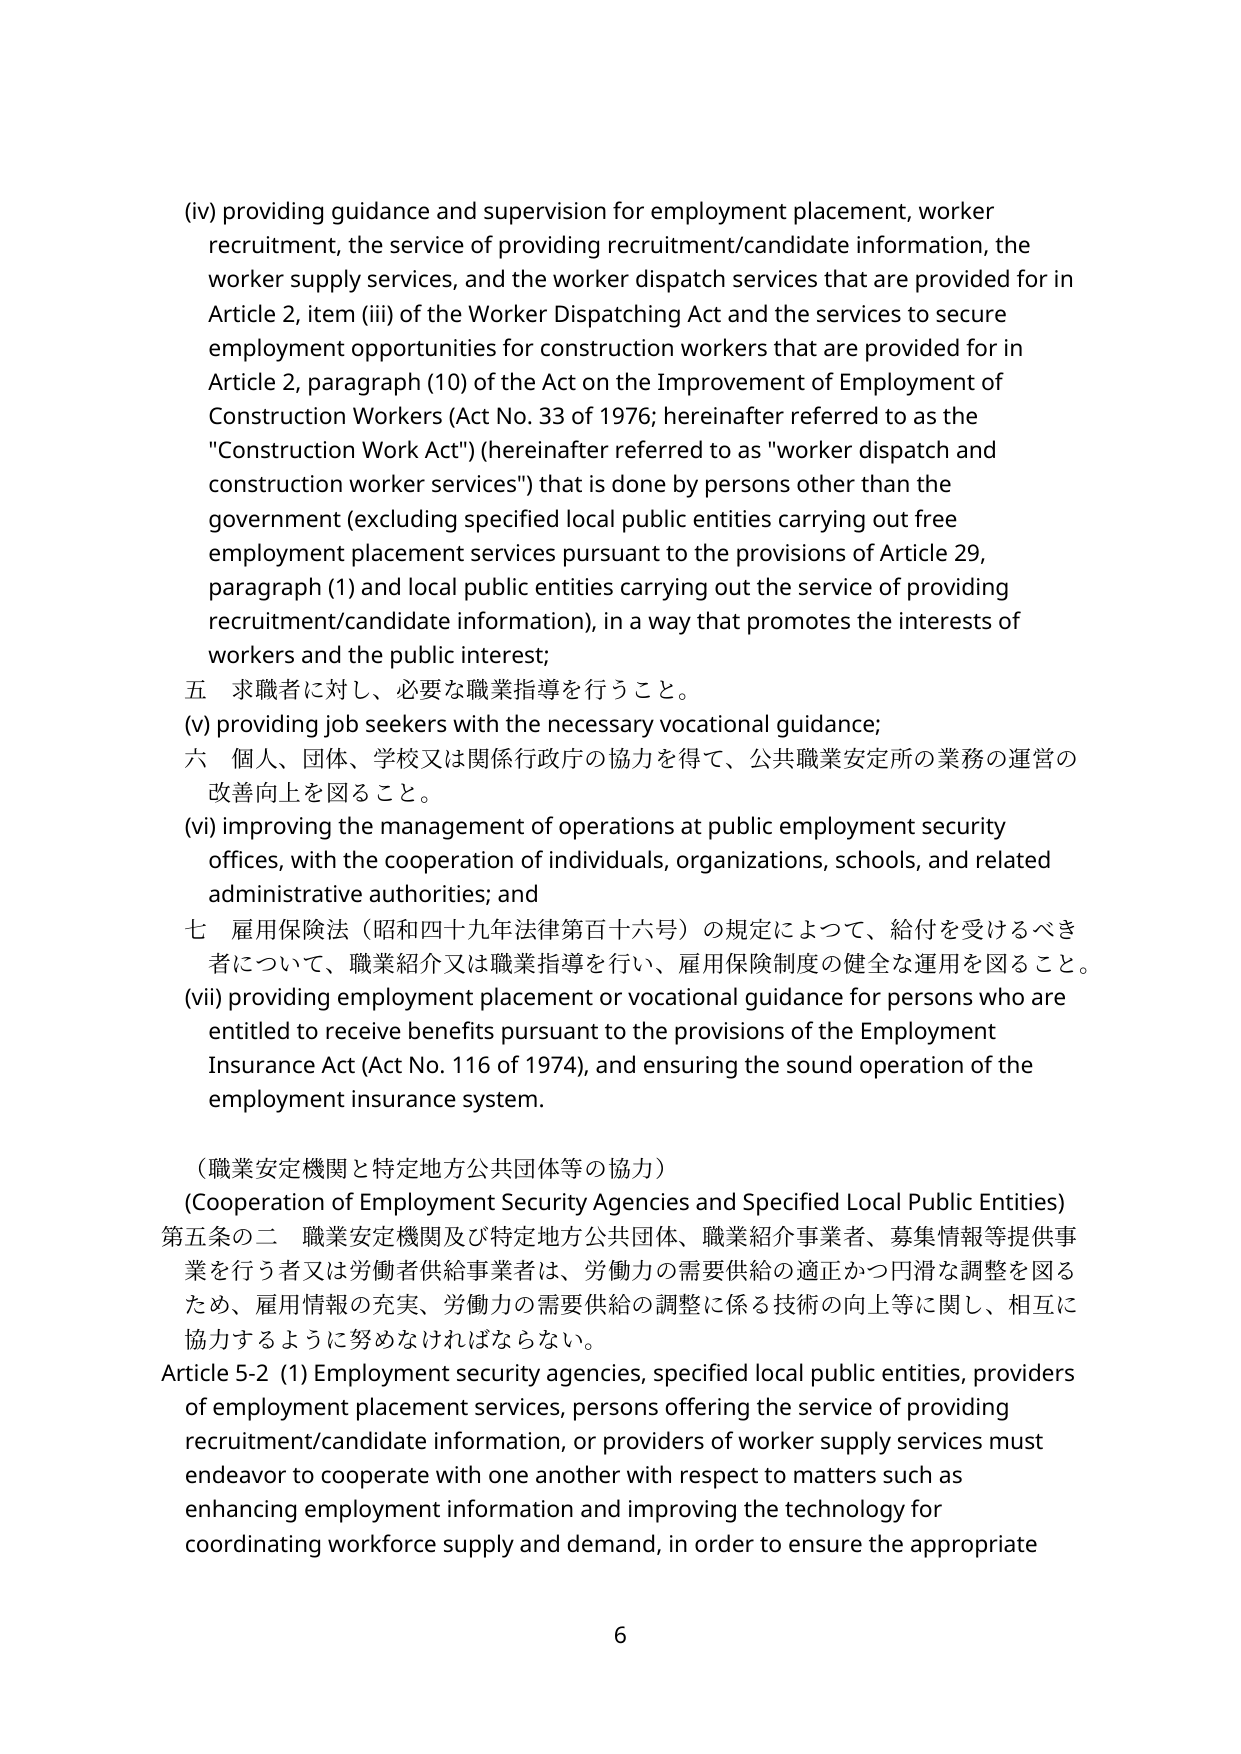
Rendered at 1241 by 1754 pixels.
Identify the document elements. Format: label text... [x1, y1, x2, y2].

text 五 求職者に対し、必要な職業指導を行うこと。 [184, 672, 1079, 706]
text (v) providing job seekers with the necessary vocational guidance; [184, 706, 1079, 740]
text (Cooperation of Employment Security Agencies and Specified Local Public Entities) [184, 1184, 1079, 1219]
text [161, 1355, 1079, 1560]
text （職業安定機関と特定地方公共団体等の協力） [184, 1150, 1079, 1184]
text 第五条の二 職業安定機関及び特定地方公共団体、職業紹介事業者、募集情報等提供事業を行う者又は労働者供給事業者は、労働力の需要供給の適正かつ円滑な調整を図るため、雇用情報の充実、労働力の需要供給の調整に係る技術の向上等に関し、相互に協力するように努めなければならない。 [161, 1219, 1079, 1355]
text (vi) improving the management of operations at public employment security offices, with the cooperation of individuals, organizations, schools, and related administrative authorities; and [184, 809, 1079, 911]
text (vii) providing employment placement or vocational guidance for persons who are entitled to receive benefits pursuant to the provisions of the Employment Insurance Act (Act No. 116 of 1974), and ensuring the sound operation of the employment insurance system. [184, 979, 1079, 1116]
text 六 個人、団体、学校又は関係行政庁の協力を得て、公共職業安定所の業務の運営の改善向上を図ること。 [184, 740, 1079, 809]
text 七 雇用保険法（昭和四十九年法律第百十六号）の規定によつて、給付を受けるべき者について、職業紹介又は職業指導を行い、雇用保険制度の健全な運用を図ること。 [184, 911, 1079, 979]
text (iv) providing guidance and supervision for employment placement, worker recruitment, the service of providing recruitment/candidate information, the worker supply services, and the worker dispatch services that are provided for in Article 2, item (iii) of the Worker Dispatching Act and the services to secure employment opportunities for construction workers that are provided for in Article 2, paragraph (10) of the Act on the Improvement of Employment of Construction Workers (Act No. 33 of 1976; hereinafter referred to as the "Construction Work Act") (hereinafter referred to as "worker dispatch and construction worker services") that is done by persons other than the government (excluding specified local public entities carrying out free employment placement services pursuant to the provisions of Article 29, paragraph (1) and local public entities carrying out the service of providing recruitment/candidate information), in a way that promotes the interests of workers and the public interest; [184, 194, 1079, 672]
